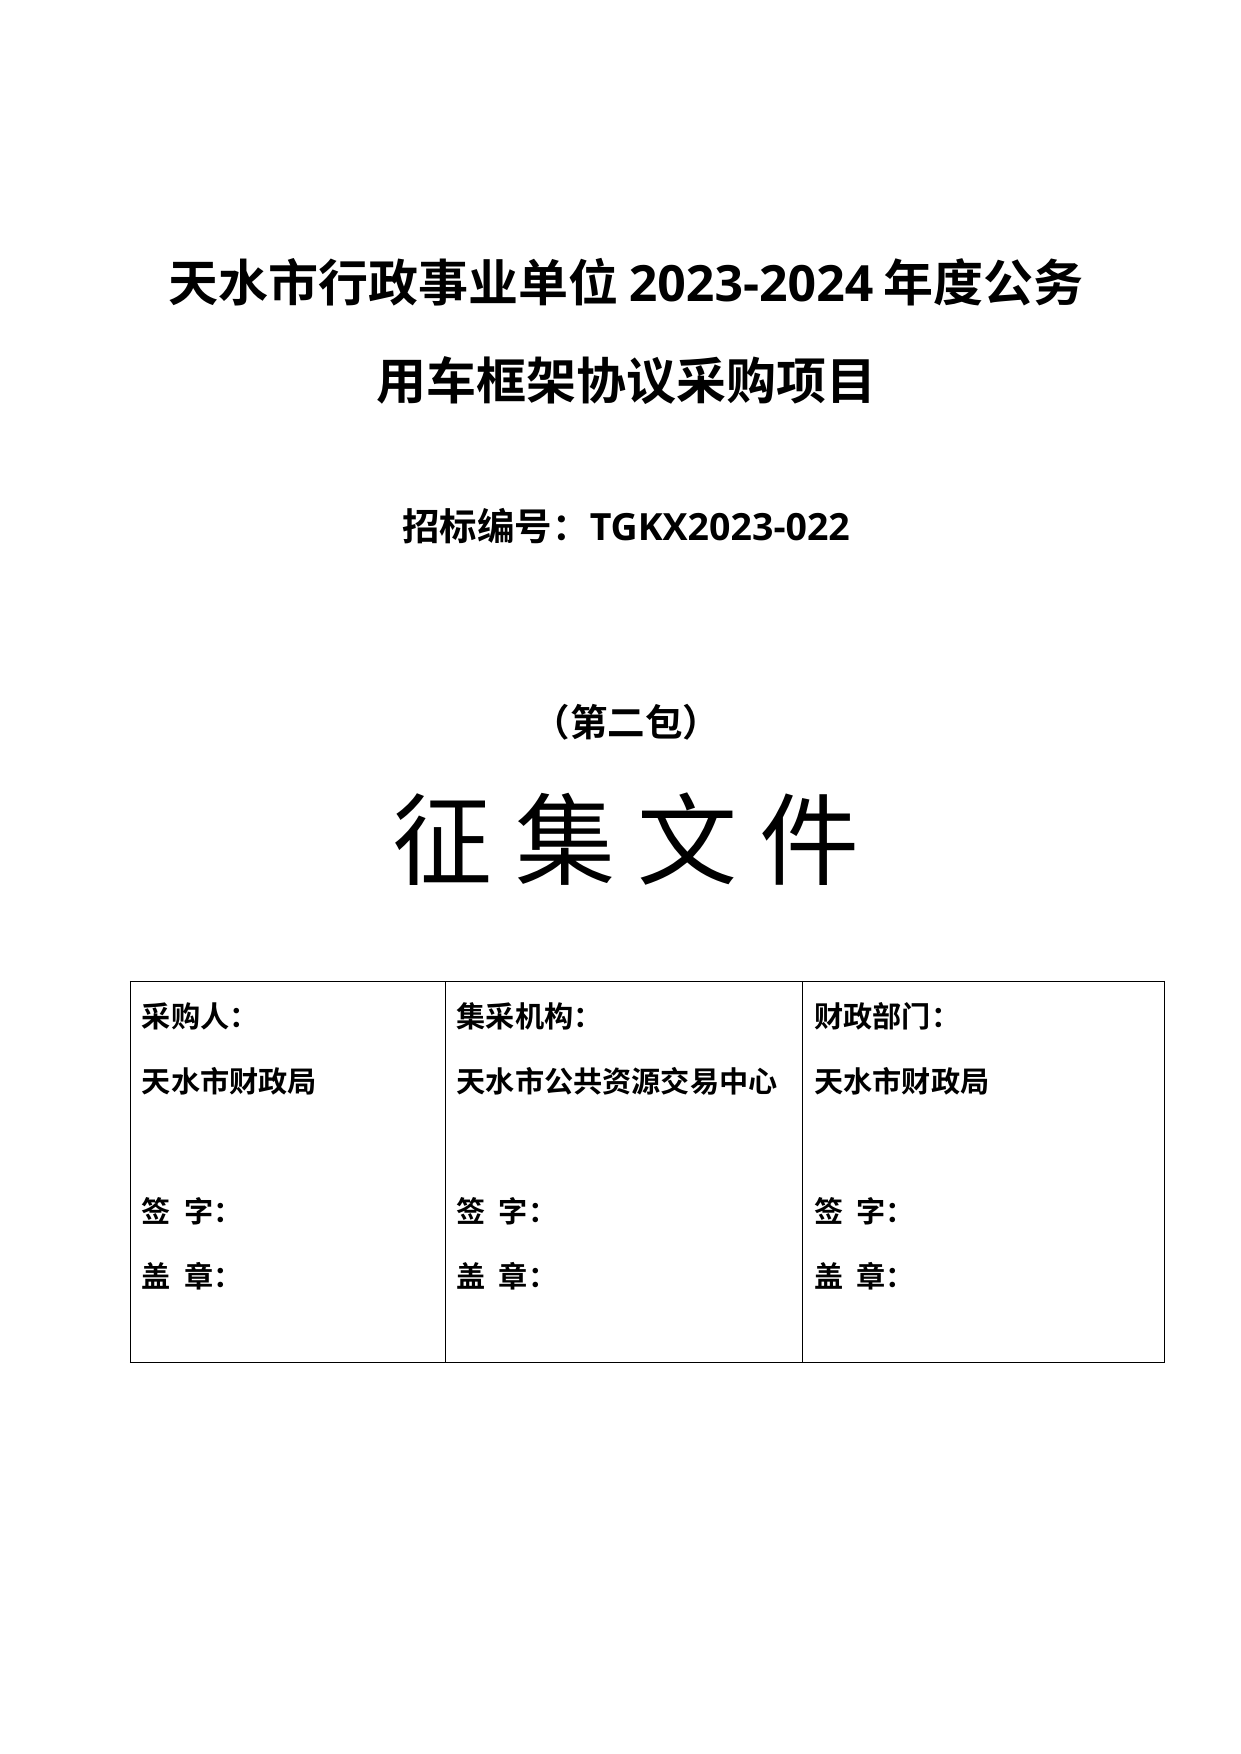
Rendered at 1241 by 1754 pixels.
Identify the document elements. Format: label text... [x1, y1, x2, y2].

text 招标编号：TGKX2023-022 [165, 492, 1087, 557]
text 征 集 文 件 [165, 752, 1087, 916]
text （第二包） [165, 687, 1087, 752]
table_header 集采机构： 天水市公共资源交易中心 签 字： 盖 章： [446, 982, 802, 1362]
text 天水市行政事业单位2023-2024年度公务用车框架协议采购项目 [165, 231, 1087, 426]
table_header 采购人： 天水市财政局 签 字： 盖 章： [131, 982, 445, 1362]
table_header 财政部门： 天水市财政局 签 字： 盖 章： [803, 982, 1164, 1362]
